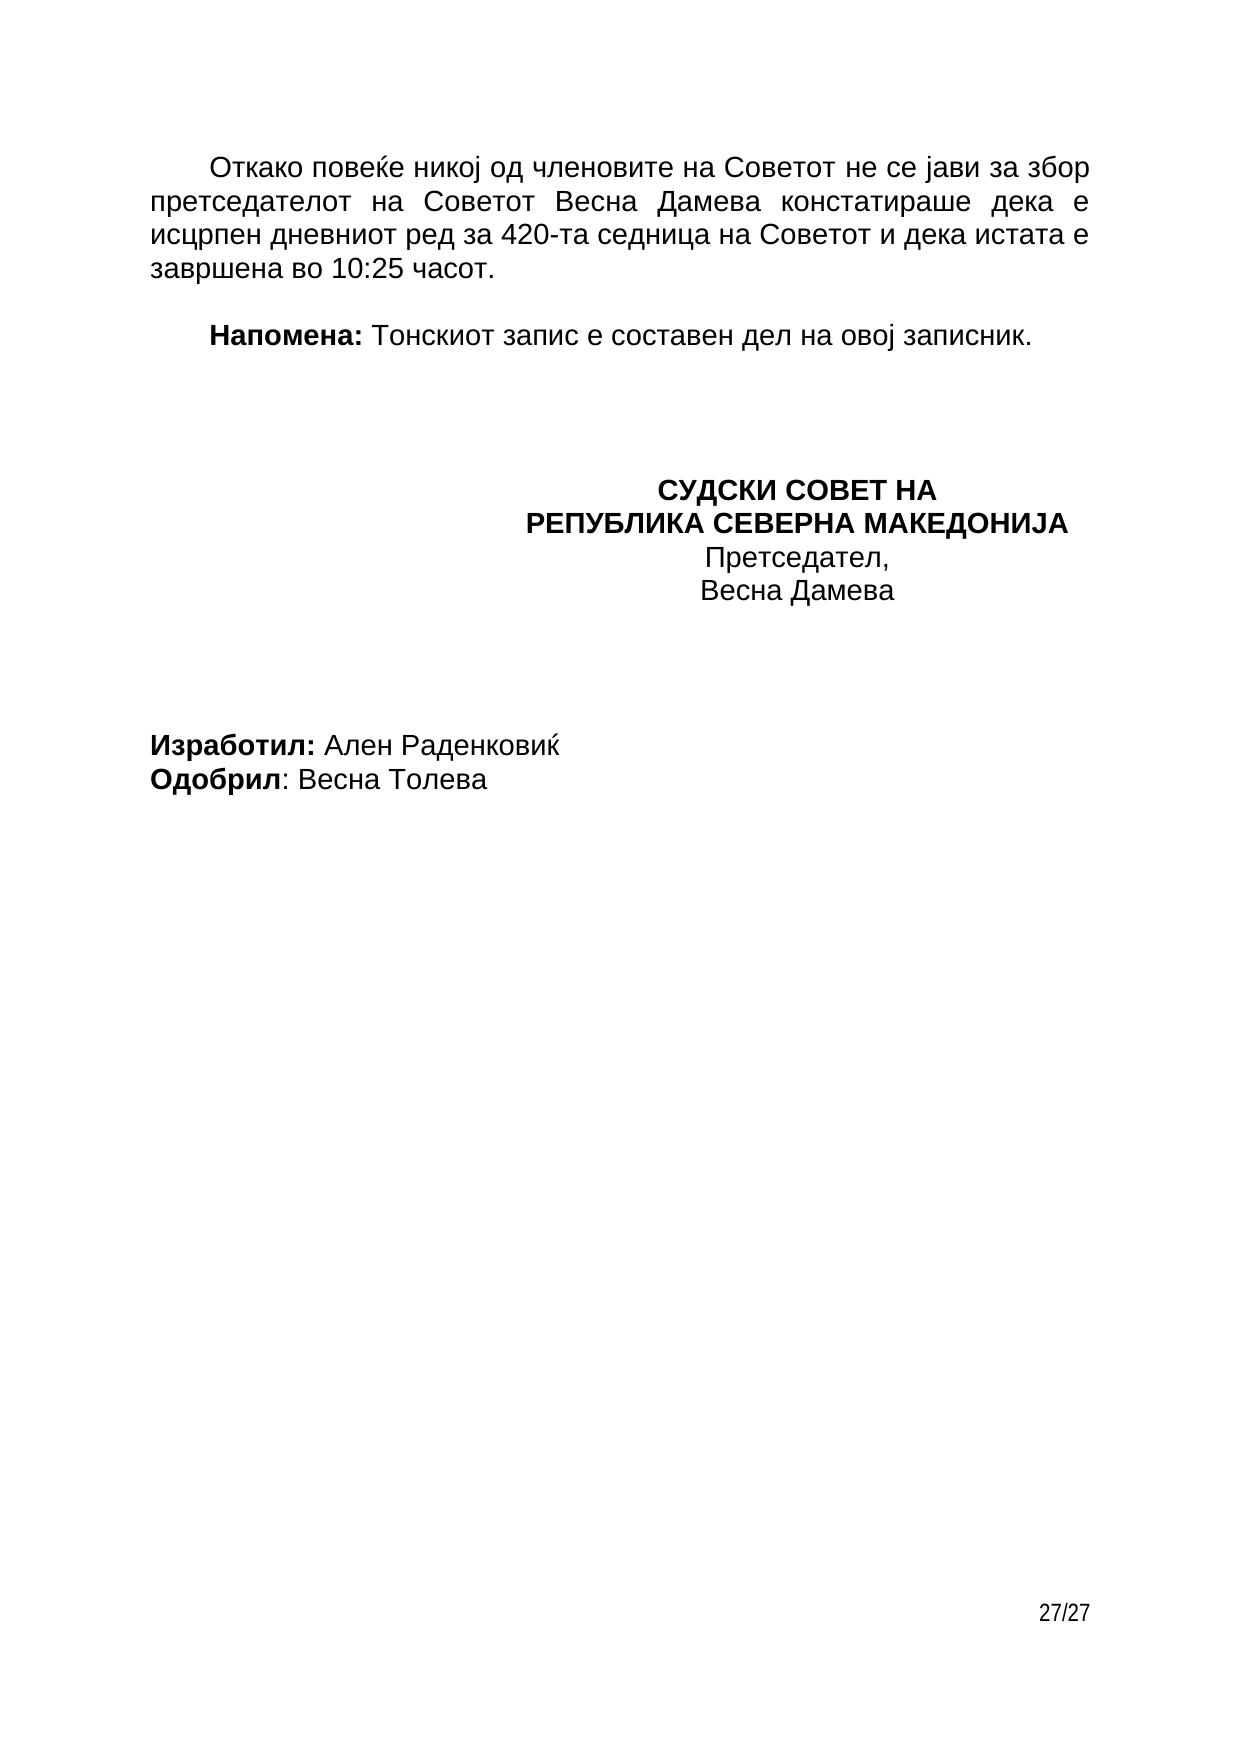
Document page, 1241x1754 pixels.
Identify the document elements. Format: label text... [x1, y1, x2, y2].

text РЕПУБЛИКА СЕВЕРНА МАКЕДОНИЈА [504, 506, 1090, 540]
text Изработил: Ален Раденковиќ [150, 728, 1090, 762]
text Откако повеќе никој од членовите на Советот не се јави за збор претседателот на Советот Весна Дамева констатираше дека е исцрпен дневниот ред за 420-та седница на Советот и дека истата е завршена во 10:25 часот. [150, 150, 1090, 284]
text Одобрил: Весна Толева [150, 762, 1090, 795]
text Претседател, [504, 540, 1090, 573]
text Напомена: Тонскиот запис е составен дел на овој записник. [150, 318, 1090, 351]
text Весна Дамева [504, 573, 1090, 607]
text СУДСКИ СОВЕТ НА [504, 473, 1090, 506]
